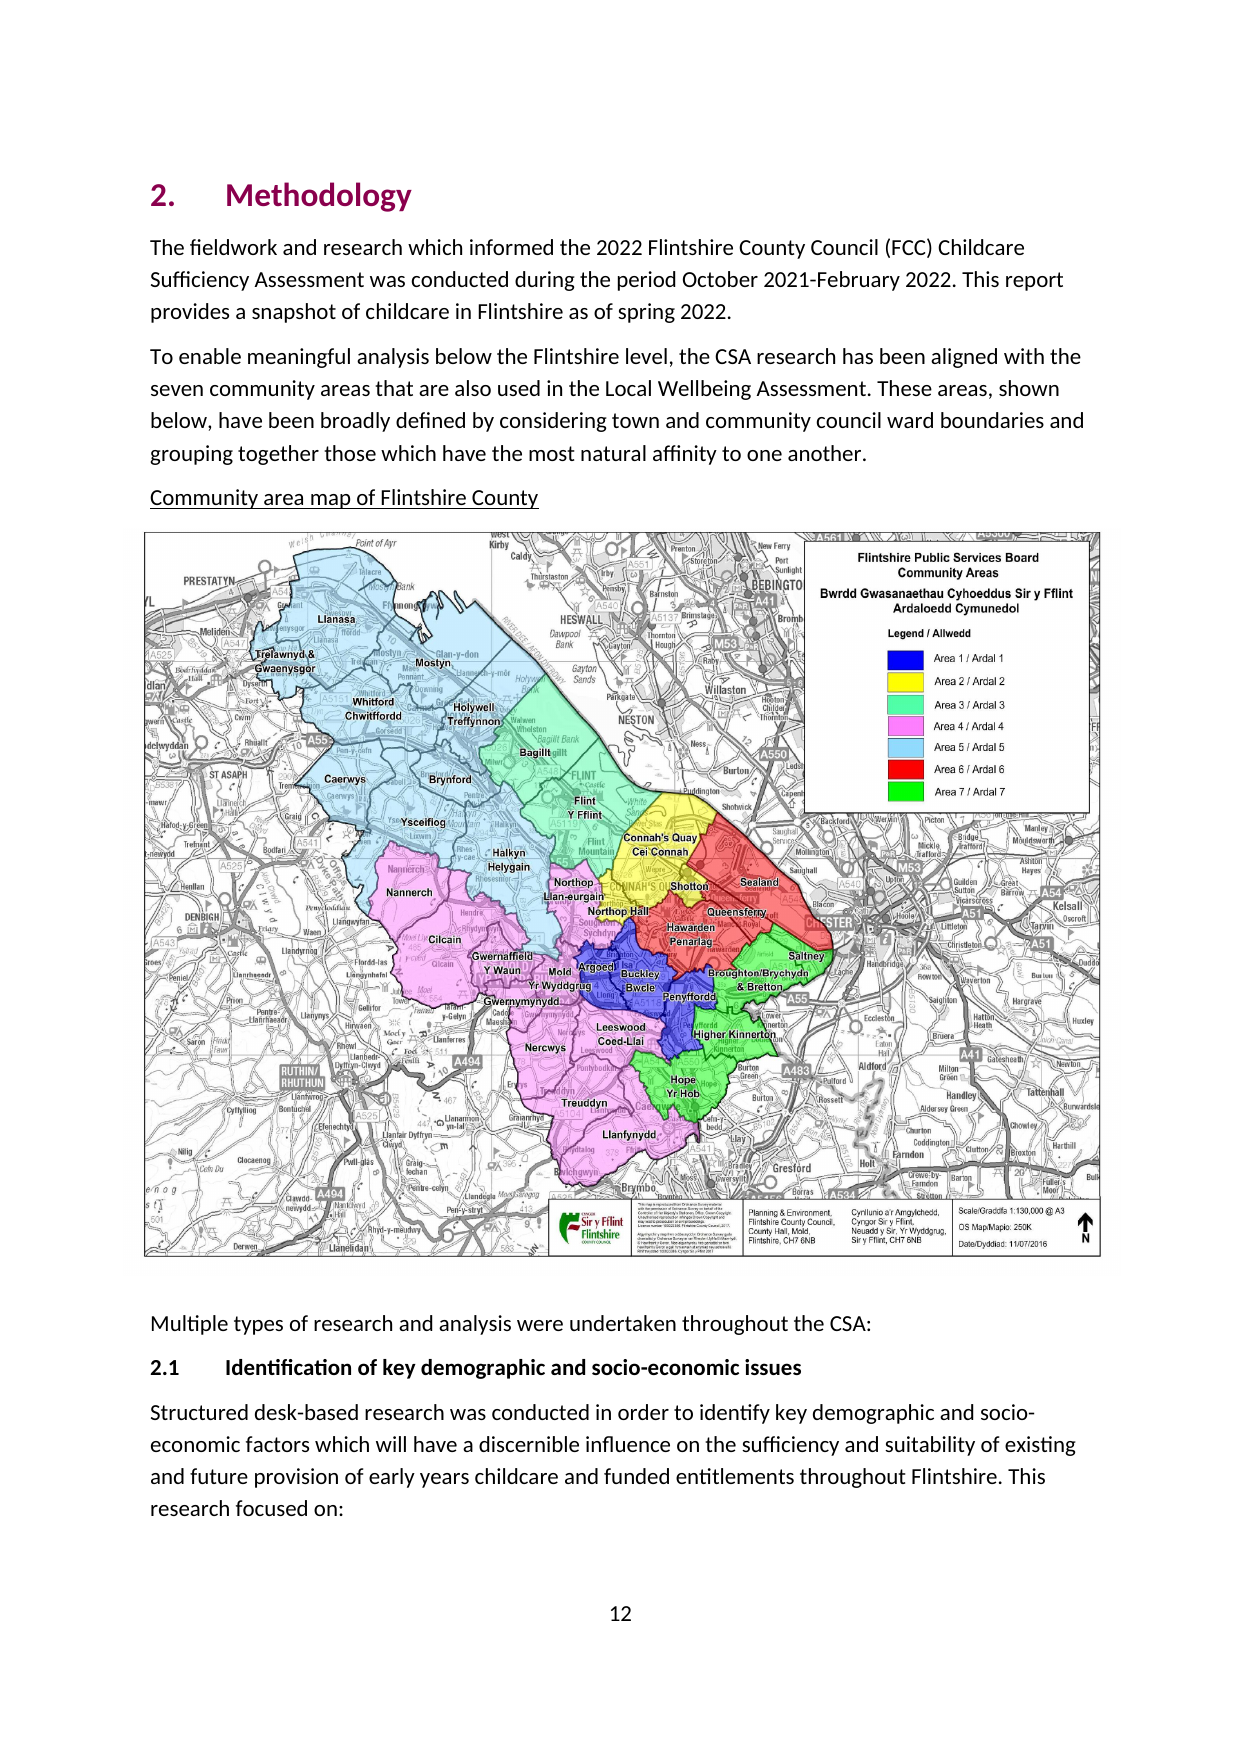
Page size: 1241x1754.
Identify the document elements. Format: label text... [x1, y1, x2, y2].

subtitle 2.1 Identification of key demographic and socio-economic issues [150, 1353, 1090, 1381]
text Community area map of Flintshire County [150, 483, 1090, 511]
subtitle Multiple types of research and analysis were undertaken throughout the CSA: [150, 1276, 1090, 1337]
picture [122, 528, 1121, 1276]
subtitle 2. Methodology [150, 174, 1090, 214]
subtitle To enable meaningful analysis below the Flintshire level, the CSA research has been aligned with the seven community areas that are also used in the Local Wellbeing Assessment. These areas, shown below, have been broadly defined by considering town and community council ward boundaries and grouping together those which have the most natural affinity to one another. [150, 342, 1090, 467]
subtitle Structured desk-based research was conducted in order to identify key demographic and socio-economic factors which will have a discernible influence on the sufficiency and suitability of existing and future provision of early years childcare and funded entitlements throughout Flintshire. This research focused on: [150, 1398, 1090, 1523]
subtitle The fieldwork and research which informed the 2022 Flintshire County Council (FCC) Childcare Sufficiency Assessment was conducted during the period October 2021-February 2022. This report provides a snapshot of childcare in Flintshire as of spring 2022. [150, 233, 1090, 326]
